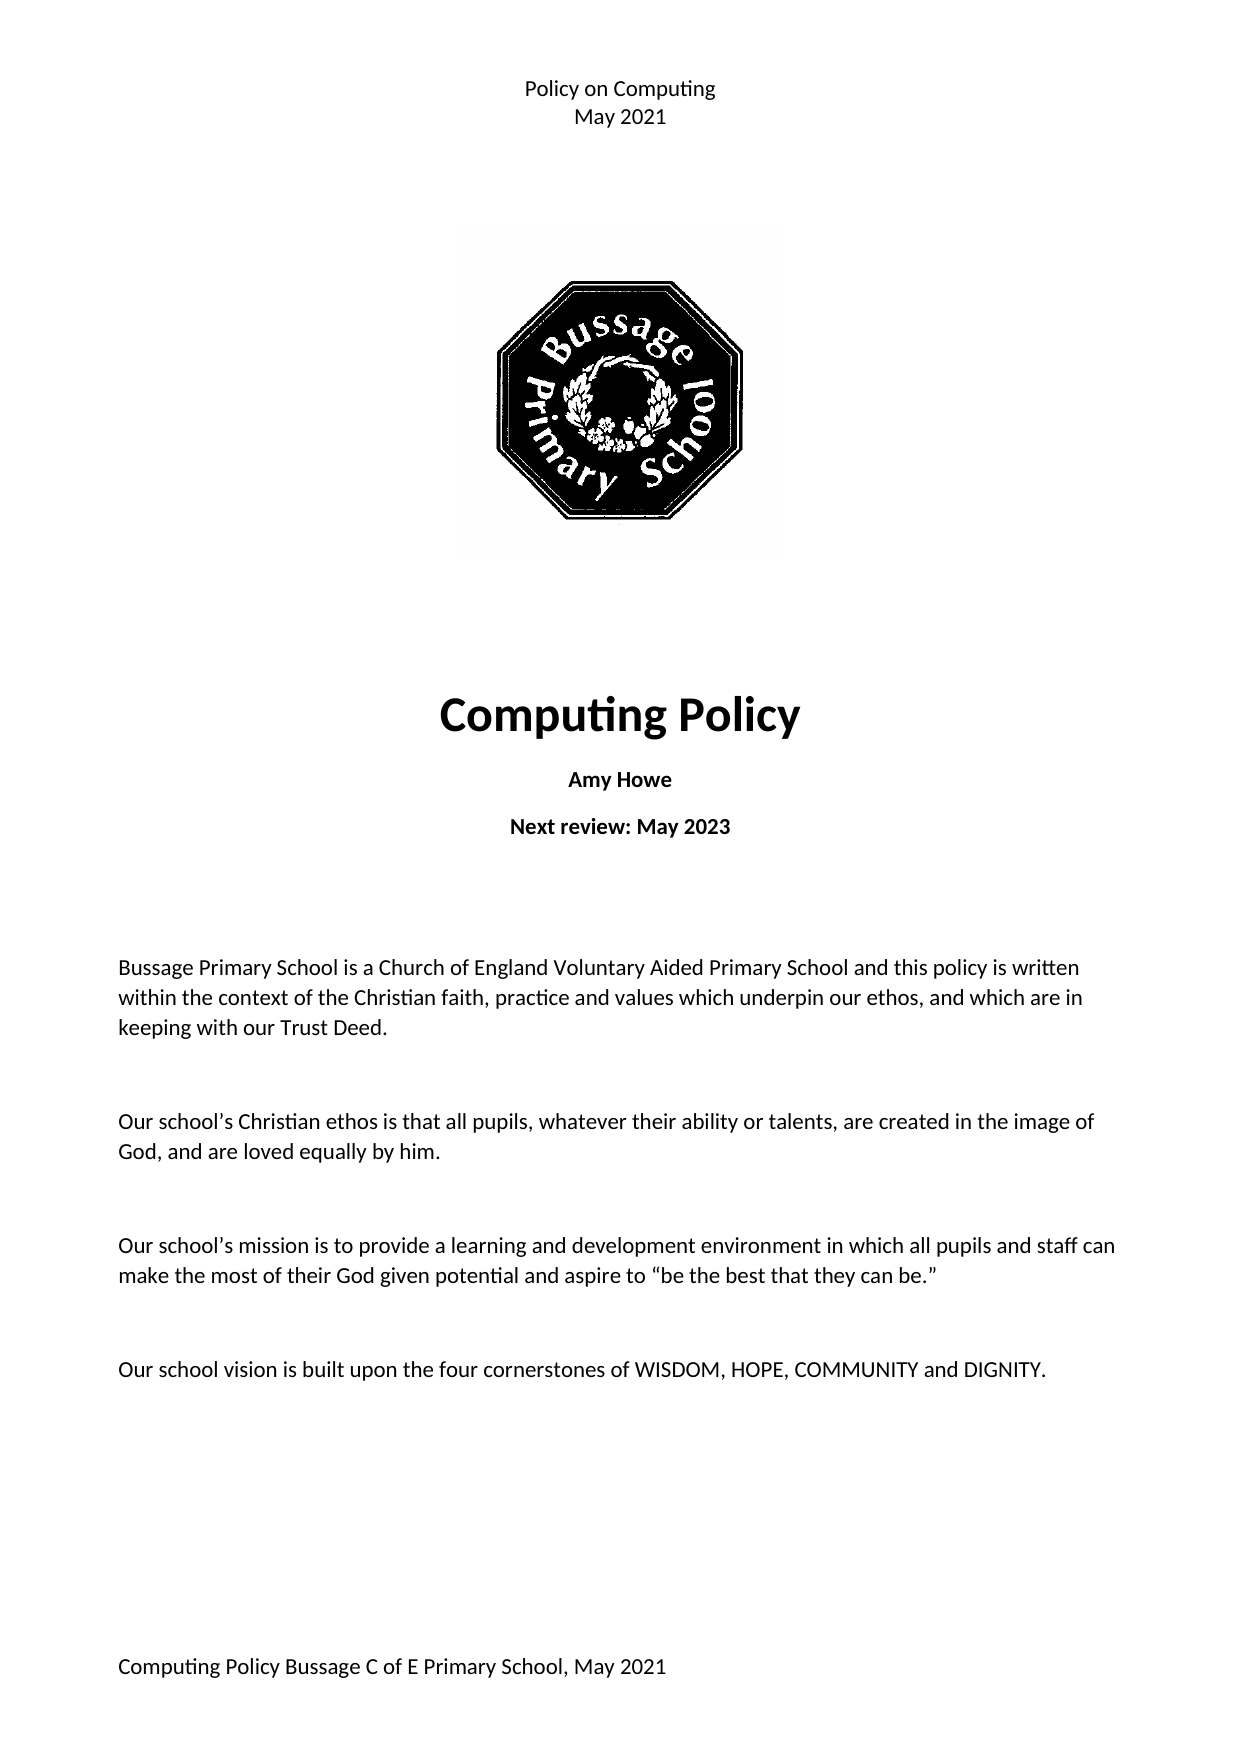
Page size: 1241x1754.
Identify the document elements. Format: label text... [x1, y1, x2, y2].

text Computing Policy [118, 683, 1122, 744]
text Bussage Primary School is a Church of England Voluntary Aided Primary School and this policy is written within the context of the Christian faith, practice and values which underpin our ethos, and which are in keeping with our Trust Deed. [118, 953, 1122, 1041]
text Our school vision is built upon the four cornerstones of WISDOM, HOPE, COMMUNITY and DIGNITY. [118, 1355, 1122, 1383]
text Amy Howe [118, 765, 1122, 793]
text Our school’s mission is to provide a learning and development environment in which all pupils and staff can make the most of their God given potential and aspire to “be the best that they can be.” [118, 1231, 1122, 1289]
text Next review: May 2023 [118, 812, 1122, 840]
text Our school’s Christian ethos is that all pupils, whatever their ability or talents, are created in the image of God, and are loved equally by him. [118, 1107, 1122, 1165]
